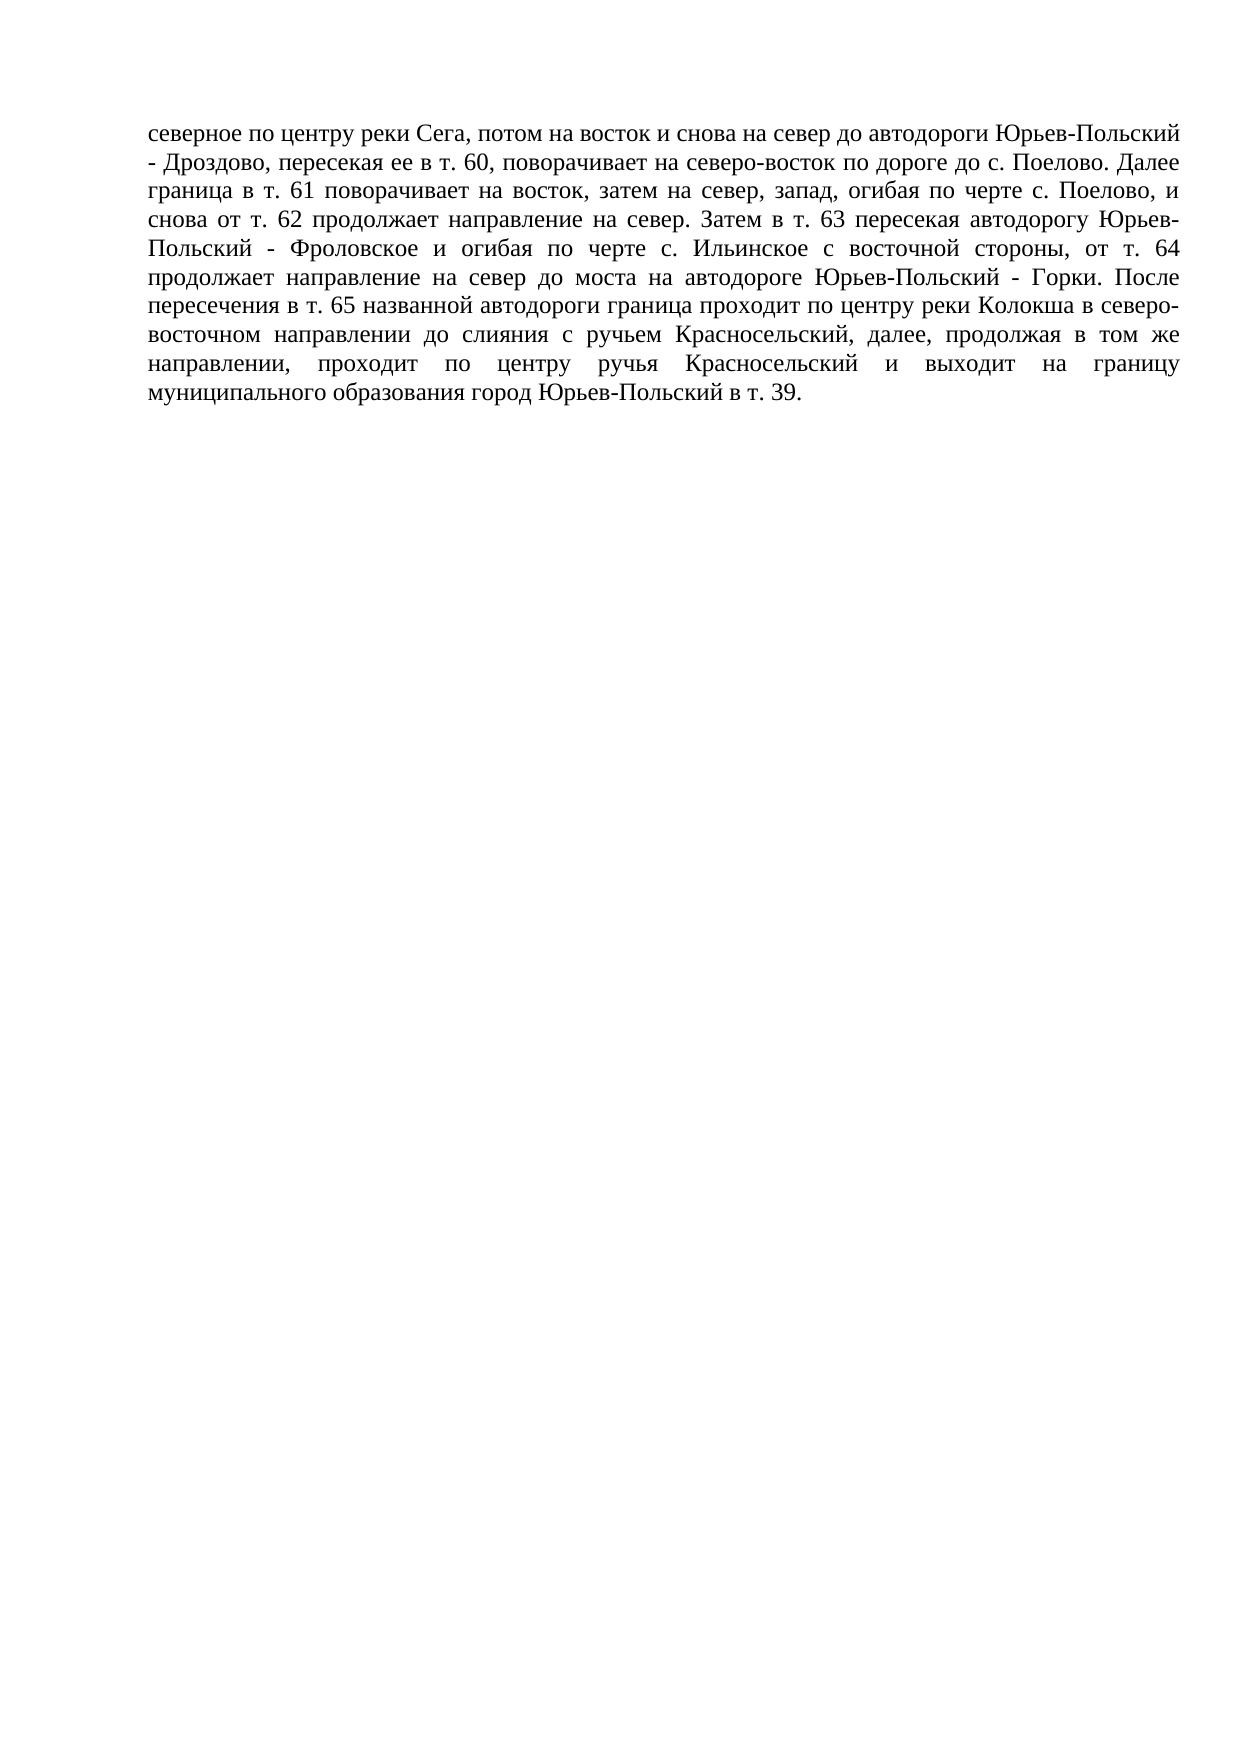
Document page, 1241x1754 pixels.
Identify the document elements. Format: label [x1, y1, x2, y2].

text [148, 118, 1181, 406]
